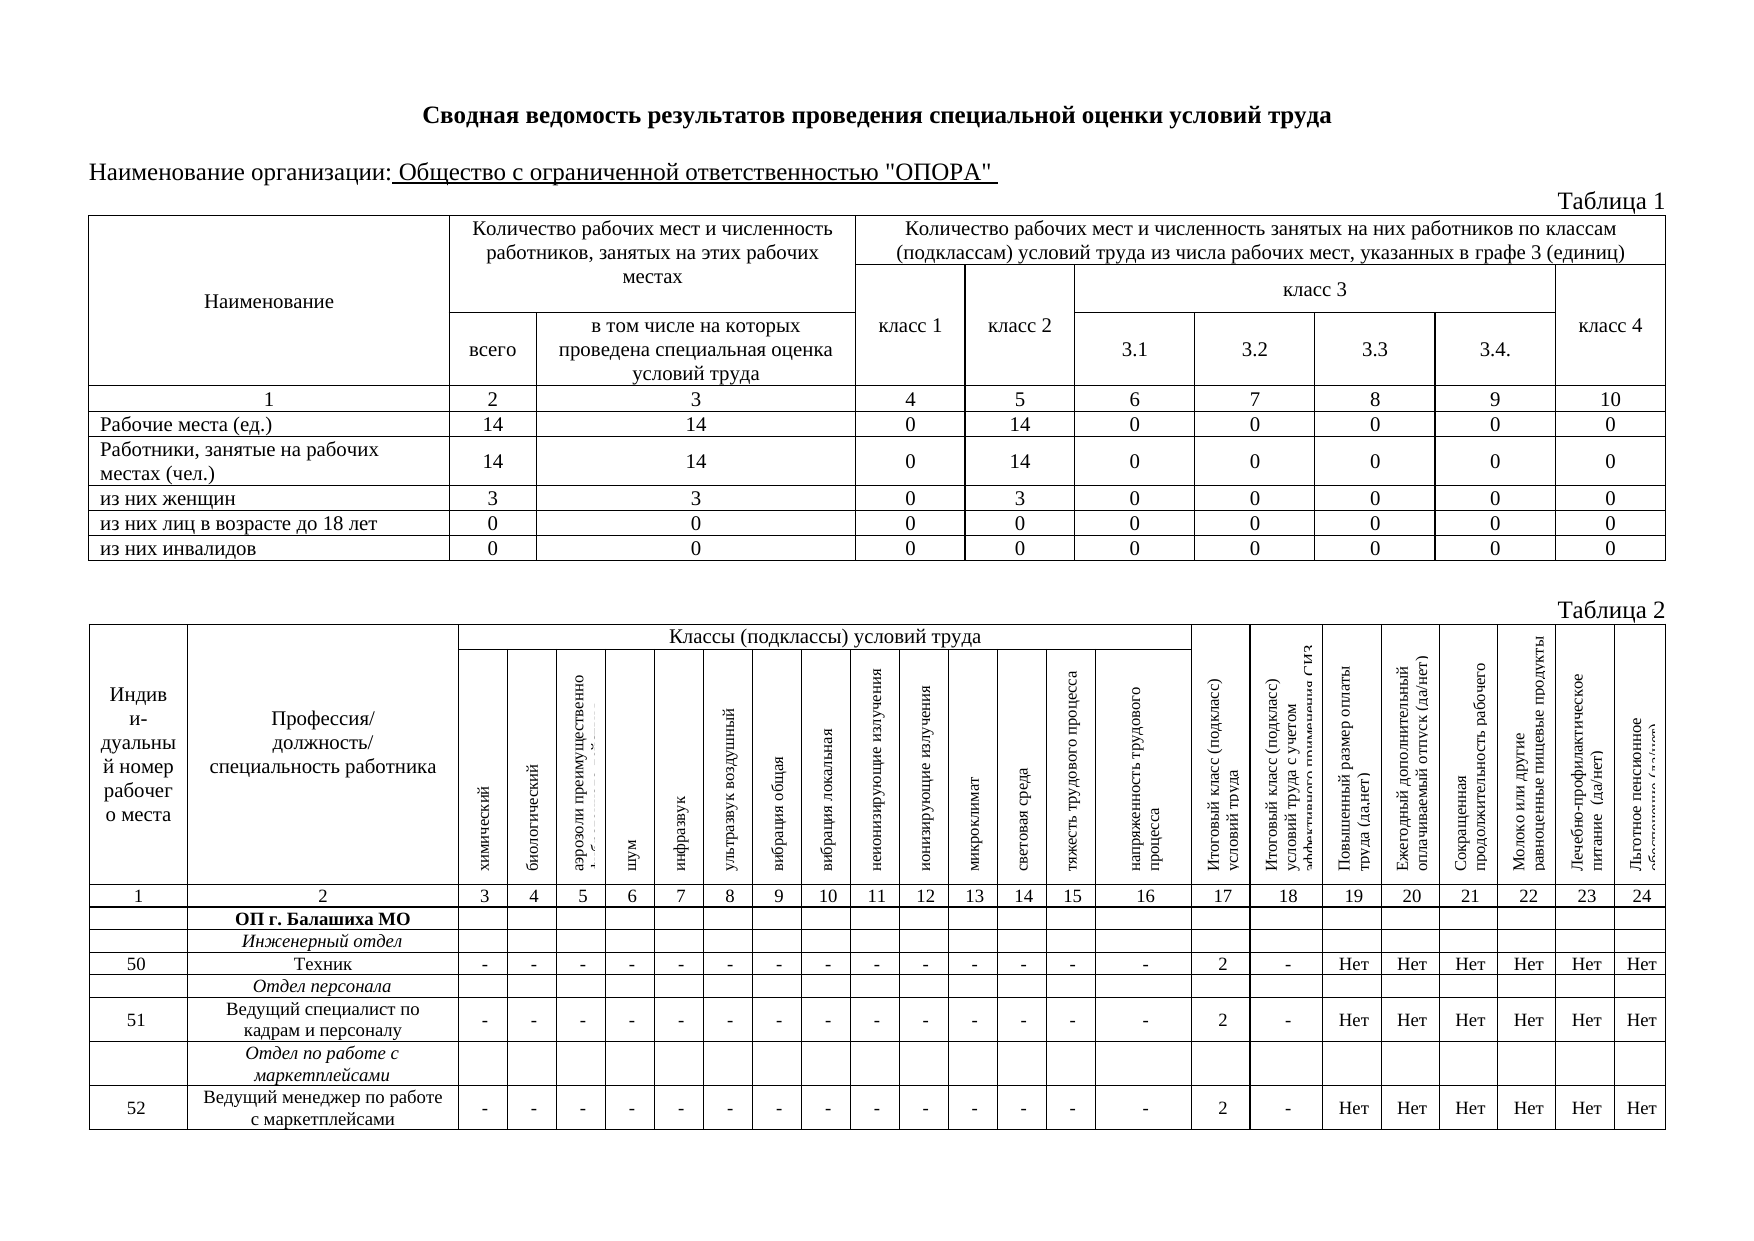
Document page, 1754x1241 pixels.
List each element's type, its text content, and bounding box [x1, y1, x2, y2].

table_cell 0 [1195, 437, 1314, 485]
table_cell 0 [1315, 536, 1434, 560]
table_cell - [655, 998, 703, 1041]
table_cell 24 [1615, 885, 1665, 906]
table_cell [802, 930, 850, 952]
table_cell [949, 930, 997, 952]
table_cell 0 [1556, 486, 1665, 510]
table_cell 0 [856, 412, 964, 436]
table_cell - [704, 1086, 752, 1129]
table_cell [998, 930, 1046, 952]
table_cell 13 [949, 885, 997, 906]
table_cell 3 [459, 885, 507, 906]
table_cell [508, 930, 556, 952]
table_cell [1440, 1042, 1497, 1085]
table_cell 0 [1556, 412, 1665, 436]
table_cell [1382, 975, 1439, 997]
table_cell [1323, 975, 1381, 997]
table_cell класс 1 [856, 265, 964, 385]
table_cell - [802, 1086, 850, 1129]
table_cell 2 [188, 885, 458, 906]
table_cell Нет [1498, 1086, 1555, 1129]
table_cell 14 [537, 437, 855, 485]
table_cell 15 [1047, 885, 1095, 906]
table_cell 0 [1436, 536, 1555, 560]
table_cell Рабочие места (ед.) [89, 412, 449, 436]
table_cell 0 [856, 486, 964, 510]
table_cell биологический [508, 650, 556, 884]
table_cell 0 [1195, 486, 1314, 510]
table_cell [1615, 975, 1665, 997]
table_cell 5 [557, 885, 605, 906]
table_cell [1615, 930, 1665, 952]
table_cell 3.1 [1075, 313, 1194, 385]
table_cell - [606, 953, 654, 974]
table_cell - [459, 953, 507, 974]
table_cell Ведущий менеджер по работе с маркетплейсами [188, 1086, 458, 1129]
table_cell Нет [1498, 953, 1555, 974]
table_cell 0 [1195, 536, 1314, 560]
table_cell [606, 1042, 654, 1085]
table_cell [1323, 930, 1381, 952]
table_cell - [949, 1086, 997, 1129]
table_cell 3.2 [1195, 313, 1314, 385]
table_cell 50 [90, 953, 187, 974]
table_cell - [557, 998, 605, 1041]
table_cell [655, 930, 703, 952]
table_cell [1615, 1042, 1665, 1085]
table_cell - [508, 953, 556, 974]
table_cell 0 [1315, 511, 1434, 535]
table_header Льготное пенсионное обеспечение (да/нет) [1615, 625, 1665, 884]
table_cell 6 [606, 885, 654, 906]
table_cell [753, 1042, 801, 1085]
table_cell 3 [450, 486, 536, 510]
table_cell - [508, 998, 556, 1041]
table_cell - [802, 953, 850, 974]
table_cell [1251, 930, 1322, 952]
table_cell Нет [1323, 998, 1381, 1041]
table_cell - [557, 953, 605, 974]
table_cell из них инвалидов [89, 536, 449, 560]
table_cell Нет [1382, 998, 1439, 1041]
table_cell 0 [450, 536, 536, 560]
table_cell Отдел по работе с маркетплейсами [188, 1042, 458, 1085]
table_cell неионизирующие излучения [851, 650, 899, 884]
table_header Классы (подклассы) условий труда [459, 625, 1191, 649]
table_cell [704, 975, 752, 997]
table_cell - [1251, 953, 1322, 974]
table_cell 0 [1436, 511, 1555, 535]
table_header Ежегодный дополнительный оплачиваемый отпуск (да/нет) [1382, 625, 1439, 884]
table_cell [90, 975, 187, 997]
table_cell - [1251, 1086, 1322, 1129]
table_cell напряженность трудового процесса [1096, 650, 1191, 884]
table_header Итоговый класс (подкласс) условий труда с учетом эффективного применения СИЗ [1251, 625, 1322, 884]
table_cell инфразвук [655, 650, 703, 884]
table_cell Нет [1323, 1086, 1381, 1129]
table_cell Нет [1440, 998, 1497, 1041]
table_cell [1382, 908, 1439, 929]
table_cell [900, 908, 948, 929]
table_cell 3.3 [1315, 313, 1434, 385]
table_cell 2 [1192, 953, 1249, 974]
table_cell [459, 930, 507, 952]
table_cell - [606, 998, 654, 1041]
table_cell - [1047, 998, 1095, 1041]
table_cell 20 [1382, 885, 1439, 906]
table_cell [1047, 930, 1095, 952]
table_cell [1556, 908, 1614, 929]
table_cell [90, 908, 187, 929]
table_cell вибрация общая [753, 650, 801, 884]
table_header Наименование [89, 216, 449, 385]
table_cell [459, 975, 507, 997]
table_cell [557, 930, 605, 952]
table_cell 0 [1315, 486, 1434, 510]
table_cell [802, 908, 850, 929]
text Сводная ведомость результатов проведения специальной оценки условий труда [89, 100, 1665, 129]
table_cell 14 [537, 412, 855, 436]
table_cell 0 [1075, 412, 1194, 436]
table_cell Нет [1382, 1086, 1439, 1129]
table_cell [655, 908, 703, 929]
table_cell [1556, 1042, 1614, 1085]
table_cell [1192, 1042, 1249, 1085]
table_cell - [1047, 953, 1095, 974]
table_cell Работники, занятые на рабочих местах (чел.) [89, 437, 449, 485]
table_cell [949, 1042, 997, 1085]
table_cell тяжесть трудового процесса [1047, 650, 1095, 884]
table_cell 0 [1315, 412, 1434, 436]
table_cell [1251, 908, 1322, 929]
table_cell - [1096, 998, 1191, 1041]
table_cell Нет [1615, 953, 1665, 974]
table_cell - [851, 1086, 899, 1129]
table_cell 19 [1323, 885, 1381, 906]
table_cell аэрозоли преимущественно фиброгенного действия [557, 650, 605, 884]
table_cell [1440, 975, 1497, 997]
table_cell 16 [1096, 885, 1191, 906]
table_cell [1192, 975, 1249, 997]
table_cell [1440, 930, 1497, 952]
table_header Сокращенная продолжительность рабочего времени (да/нет) [1440, 625, 1497, 884]
table_cell [1192, 908, 1249, 929]
table_cell из них женщин [89, 486, 449, 510]
text Таблица 2 [89, 595, 1665, 623]
table_cell [557, 1042, 605, 1085]
table_cell - [851, 998, 899, 1041]
table_cell - [459, 998, 507, 1041]
table_cell [998, 975, 1046, 997]
table_cell - [606, 1086, 654, 1129]
table_cell Нет [1556, 1086, 1614, 1129]
table_cell [900, 930, 948, 952]
table_cell [1498, 908, 1555, 929]
table_header Профессия/ должность/ специальность работника [188, 625, 458, 884]
table_cell [606, 930, 654, 952]
table_cell 0 [450, 511, 536, 535]
table_cell [557, 908, 605, 929]
table_cell 12 [900, 885, 948, 906]
table_cell - [1096, 1086, 1191, 1129]
table_cell [606, 908, 654, 929]
table_cell 14 [998, 885, 1046, 906]
table_cell [900, 1042, 948, 1085]
table_cell 8 [1315, 386, 1434, 411]
table_cell - [655, 1086, 703, 1129]
table_cell [851, 975, 899, 997]
table_cell 52 [90, 1086, 187, 1129]
table_cell [508, 908, 556, 929]
table_cell - [753, 998, 801, 1041]
table_header Молоко или другие равноценные пищевые продукты (да/нет) [1498, 625, 1555, 884]
table_cell 7 [655, 885, 703, 906]
table_cell класс 4 [1556, 265, 1665, 385]
table_cell 0 [1436, 437, 1555, 485]
table_header Количество рабочих мест и численность работников, занятых на этих рабочих местах [450, 216, 855, 312]
table_cell [1382, 930, 1439, 952]
table_cell [753, 930, 801, 952]
table_cell 3 [537, 386, 855, 411]
table_cell [1556, 975, 1614, 997]
table_cell 0 [1556, 536, 1665, 560]
table_cell 0 [1075, 486, 1194, 510]
table_cell Нет [1615, 1086, 1665, 1129]
table_cell 0 [1436, 486, 1555, 510]
table_cell [1096, 908, 1191, 929]
table_cell [1047, 975, 1095, 997]
table_cell [851, 908, 899, 929]
text Таблица 1 [89, 186, 1665, 215]
table_cell [949, 908, 997, 929]
table_cell Нет [1323, 953, 1381, 974]
table_cell Нет [1440, 1086, 1497, 1129]
table_cell химический [459, 650, 507, 884]
table_cell 8 [704, 885, 752, 906]
table_cell - [1251, 998, 1322, 1041]
table_cell - [753, 953, 801, 974]
table_cell из них лиц в возрасте до 18 лет [89, 511, 449, 535]
table_cell 1 [90, 885, 187, 906]
table_cell микроклимат [949, 650, 997, 884]
table_cell 22 [1498, 885, 1555, 906]
table_cell Нет [1556, 953, 1614, 974]
table_cell [851, 930, 899, 952]
table_cell 14 [966, 437, 1074, 485]
text Наименование организации: Общество с ограниченной ответственностью "ОПОРА" [89, 157, 1665, 186]
table_cell 9 [1436, 386, 1555, 411]
table_cell - [998, 998, 1046, 1041]
table_cell [1047, 1042, 1095, 1085]
table_cell 14 [450, 437, 536, 485]
table_cell класс 2 [966, 265, 1074, 385]
table_cell [1096, 1042, 1191, 1085]
table_cell 0 [1556, 437, 1665, 485]
table_cell 0 [966, 511, 1074, 535]
table_cell [998, 1042, 1046, 1085]
table_cell 0 [1556, 511, 1665, 535]
table_cell [1096, 975, 1191, 997]
table_cell 2 [1192, 998, 1249, 1041]
table_cell [1251, 975, 1322, 997]
table_cell 17 [1192, 885, 1249, 906]
table_cell 5 [966, 386, 1074, 411]
table_header Лечебно-профилактическое питание (да/нет) [1556, 625, 1614, 884]
table_cell в том числе на которых проведена специальная оценка условий труда [537, 313, 855, 385]
table_cell - [949, 953, 997, 974]
table_cell [900, 975, 948, 997]
table_cell 9 [753, 885, 801, 906]
table_cell [1047, 908, 1095, 929]
table_cell 0 [1075, 511, 1194, 535]
table_cell [704, 1042, 752, 1085]
table_cell [655, 1042, 703, 1085]
table_cell [1498, 975, 1555, 997]
table_cell световая среда [998, 650, 1046, 884]
table_cell 0 [856, 536, 964, 560]
table_cell [753, 975, 801, 997]
table_cell [1498, 1042, 1555, 1085]
table_cell [1323, 1042, 1381, 1085]
table_cell Нет [1556, 998, 1614, 1041]
table_cell ионизирующие излучения [900, 650, 948, 884]
table_cell Нет [1615, 998, 1665, 1041]
table_cell - [1047, 1086, 1095, 1129]
table_cell [459, 908, 507, 929]
table_cell 0 [1075, 437, 1194, 485]
table_cell 18 [1251, 885, 1322, 906]
table_cell [753, 908, 801, 929]
table_cell 3 [966, 486, 1074, 510]
table_cell [1615, 908, 1665, 929]
table_cell [655, 975, 703, 997]
table_cell - [900, 953, 948, 974]
table_cell 3.4. [1436, 313, 1555, 385]
table_cell [1440, 908, 1497, 929]
table_header Количество рабочих мест и численность занятых на них работников по классам (подклассам) условий труда из числа рабочих мест, указанных в графе 3 (единиц) [856, 216, 1665, 264]
table_cell 0 [1195, 511, 1314, 535]
table_cell 0 [1075, 536, 1194, 560]
table_cell ультразвук воздушный [704, 650, 752, 884]
table_cell [1096, 930, 1191, 952]
table_cell [1382, 1042, 1439, 1085]
table_cell - [851, 953, 899, 974]
table_cell 0 [856, 511, 964, 535]
table_cell 23 [1556, 885, 1614, 906]
table_cell - [998, 953, 1046, 974]
table_cell [557, 975, 605, 997]
table_cell 4 [856, 386, 964, 411]
table_cell 4 [508, 885, 556, 906]
table_cell [90, 1042, 187, 1085]
table_cell 11 [851, 885, 899, 906]
table_cell [1251, 1042, 1322, 1085]
table_cell 0 [537, 511, 855, 535]
table_cell 0 [966, 536, 1074, 560]
table_cell - [508, 1086, 556, 1129]
table_cell [851, 1042, 899, 1085]
table_cell - [655, 953, 703, 974]
table_cell - [949, 998, 997, 1041]
table_cell - [802, 998, 850, 1041]
table_cell [508, 1042, 556, 1085]
table_cell Инженерный отдел [188, 930, 458, 952]
table_cell 3 [537, 486, 855, 510]
table_cell вибрация локальная [802, 650, 850, 884]
table_cell класс 3 [1075, 265, 1555, 312]
table_cell [704, 930, 752, 952]
table_header Итоговый класс (подкласс) условий труда [1192, 625, 1249, 884]
table_cell 21 [1440, 885, 1497, 906]
table_cell 0 [1315, 437, 1434, 485]
table_cell 0 [856, 437, 964, 485]
table_cell [459, 1042, 507, 1085]
table_cell [1323, 908, 1381, 929]
table_cell [802, 975, 850, 997]
table_cell 6 [1075, 386, 1194, 411]
table_cell [1556, 930, 1614, 952]
table_cell [998, 908, 1046, 929]
table_cell 10 [802, 885, 850, 906]
table_cell [1192, 930, 1249, 952]
table_cell Отдел персонала [188, 975, 458, 997]
table_cell Нет [1382, 953, 1439, 974]
table_cell 2 [450, 386, 536, 411]
table_cell - [753, 1086, 801, 1129]
table_cell 0 [1436, 412, 1555, 436]
table_cell ОП г. Балашиха МО [188, 908, 458, 929]
table_cell 10 [1556, 386, 1665, 411]
table_cell 14 [966, 412, 1074, 436]
table_cell 1 [89, 386, 449, 411]
table_cell 0 [1195, 412, 1314, 436]
table_cell [508, 975, 556, 997]
table_cell 0 [537, 536, 855, 560]
table_cell [90, 930, 187, 952]
table_cell 7 [1195, 386, 1314, 411]
table_cell 51 [90, 998, 187, 1041]
table_cell [949, 975, 997, 997]
table_cell - [704, 998, 752, 1041]
table_cell - [900, 998, 948, 1041]
table_cell 2 [1192, 1086, 1249, 1129]
table_cell [704, 908, 752, 929]
table_cell - [900, 1086, 948, 1129]
table_cell [1498, 930, 1555, 952]
table_cell всего [450, 313, 536, 385]
table_cell Нет [1440, 953, 1497, 974]
table_cell - [704, 953, 752, 974]
table_cell - [557, 1086, 605, 1129]
table_cell шум [606, 650, 654, 884]
table_cell Ведущий специалист по кадрам и персоналу [188, 998, 458, 1041]
table_cell 14 [450, 412, 536, 436]
table_cell Нет [1498, 998, 1555, 1041]
table_header Индивидуальный номер рабочего места [90, 625, 187, 884]
table_cell - [459, 1086, 507, 1129]
table_cell [802, 1042, 850, 1085]
table_cell - [1096, 953, 1191, 974]
table_cell Техник [188, 953, 458, 974]
table_cell [606, 975, 654, 997]
table_cell - [998, 1086, 1046, 1129]
table_header Повышенный размер оплаты труда (да,нет) [1323, 625, 1381, 884]
